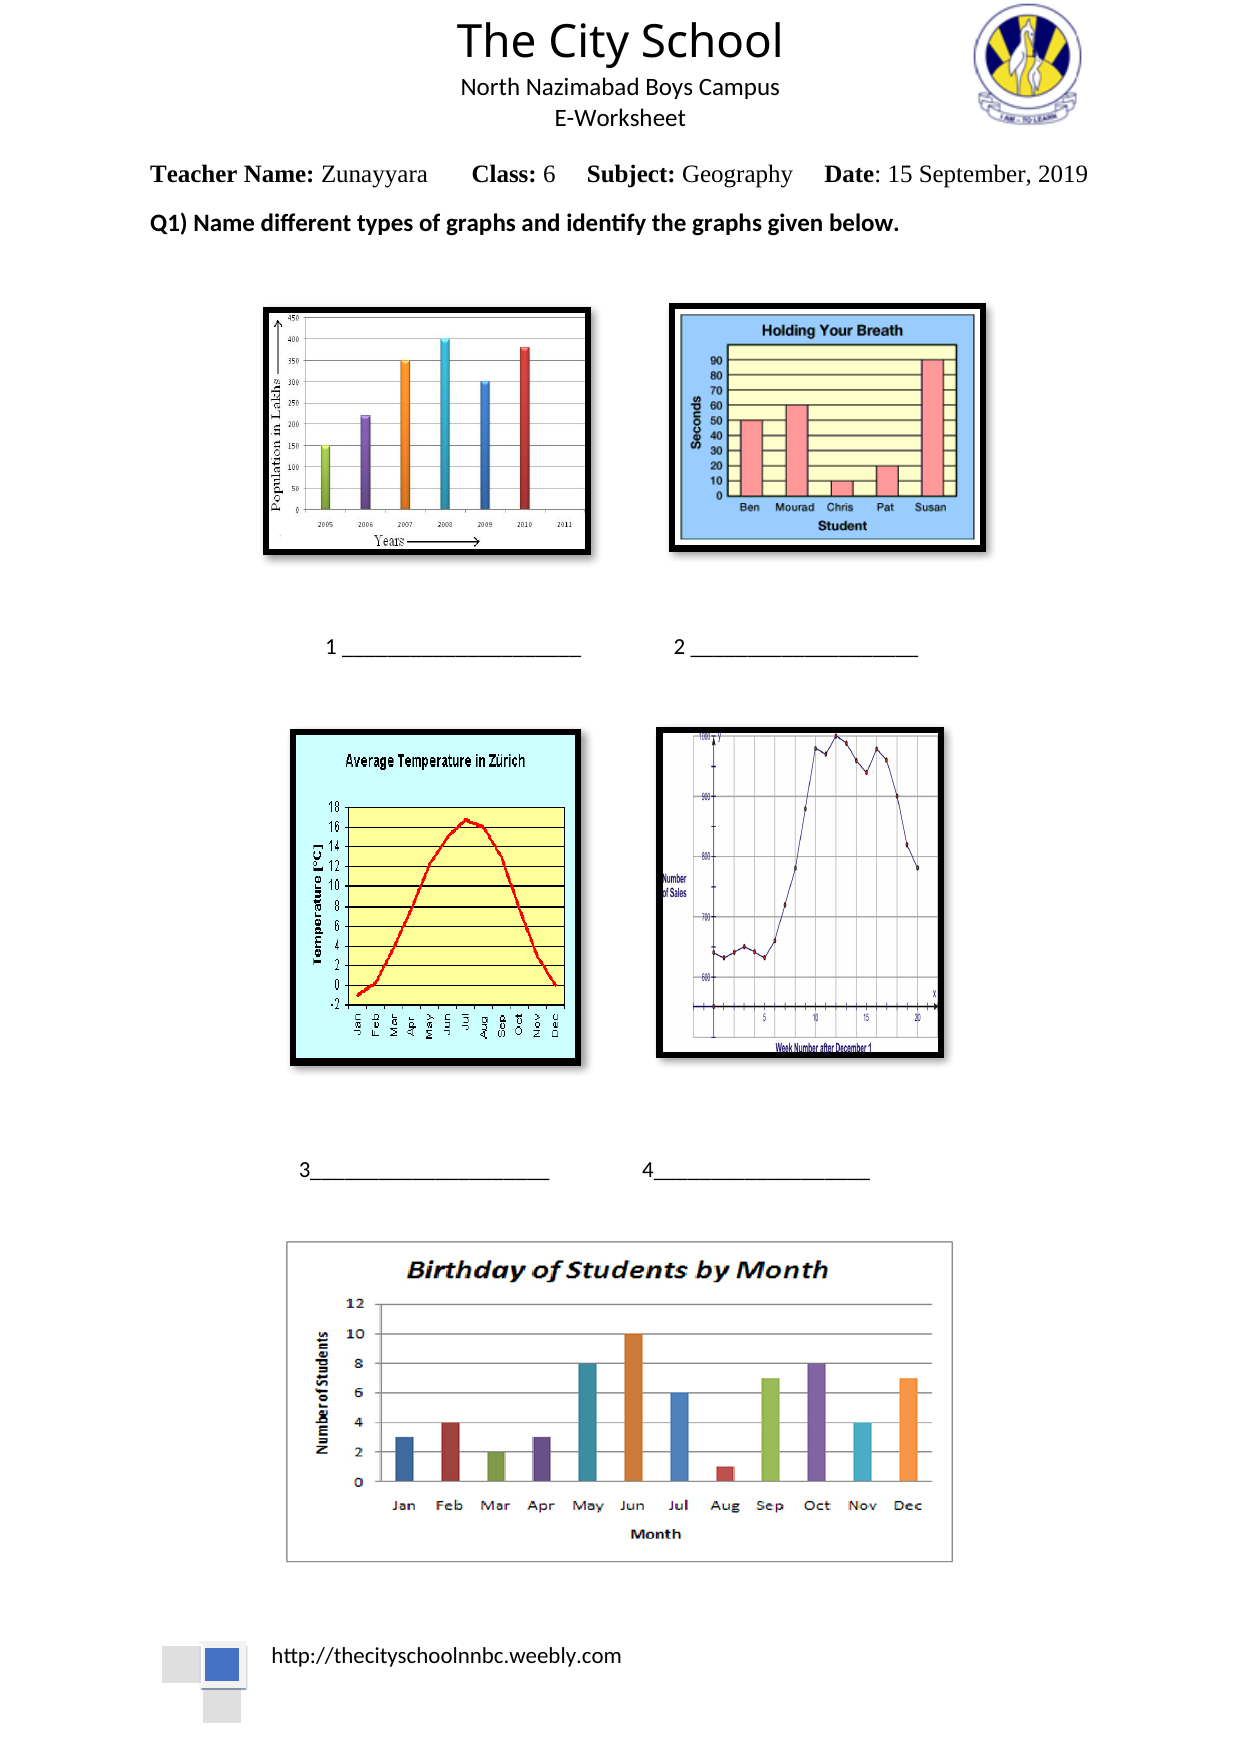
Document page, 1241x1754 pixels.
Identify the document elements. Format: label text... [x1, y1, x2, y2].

picture [663, 733, 938, 1052]
text 1 _____________________ 2 ____________________ [150, 632, 1090, 660]
list 3_____________________ 4___________________ [262, 1155, 1090, 1183]
picture [971, 1, 1091, 133]
text Teacher Name: Zunayyara Class: 6 Subject: Geography Date: 15 September, 2019 [150, 159, 1090, 188]
picture [675, 309, 980, 545]
picture [296, 735, 575, 1060]
picture [285, 1240, 955, 1563]
text Q1) Name different types of graphs and identify the graphs given below. [150, 207, 1090, 238]
picture [269, 313, 585, 549]
